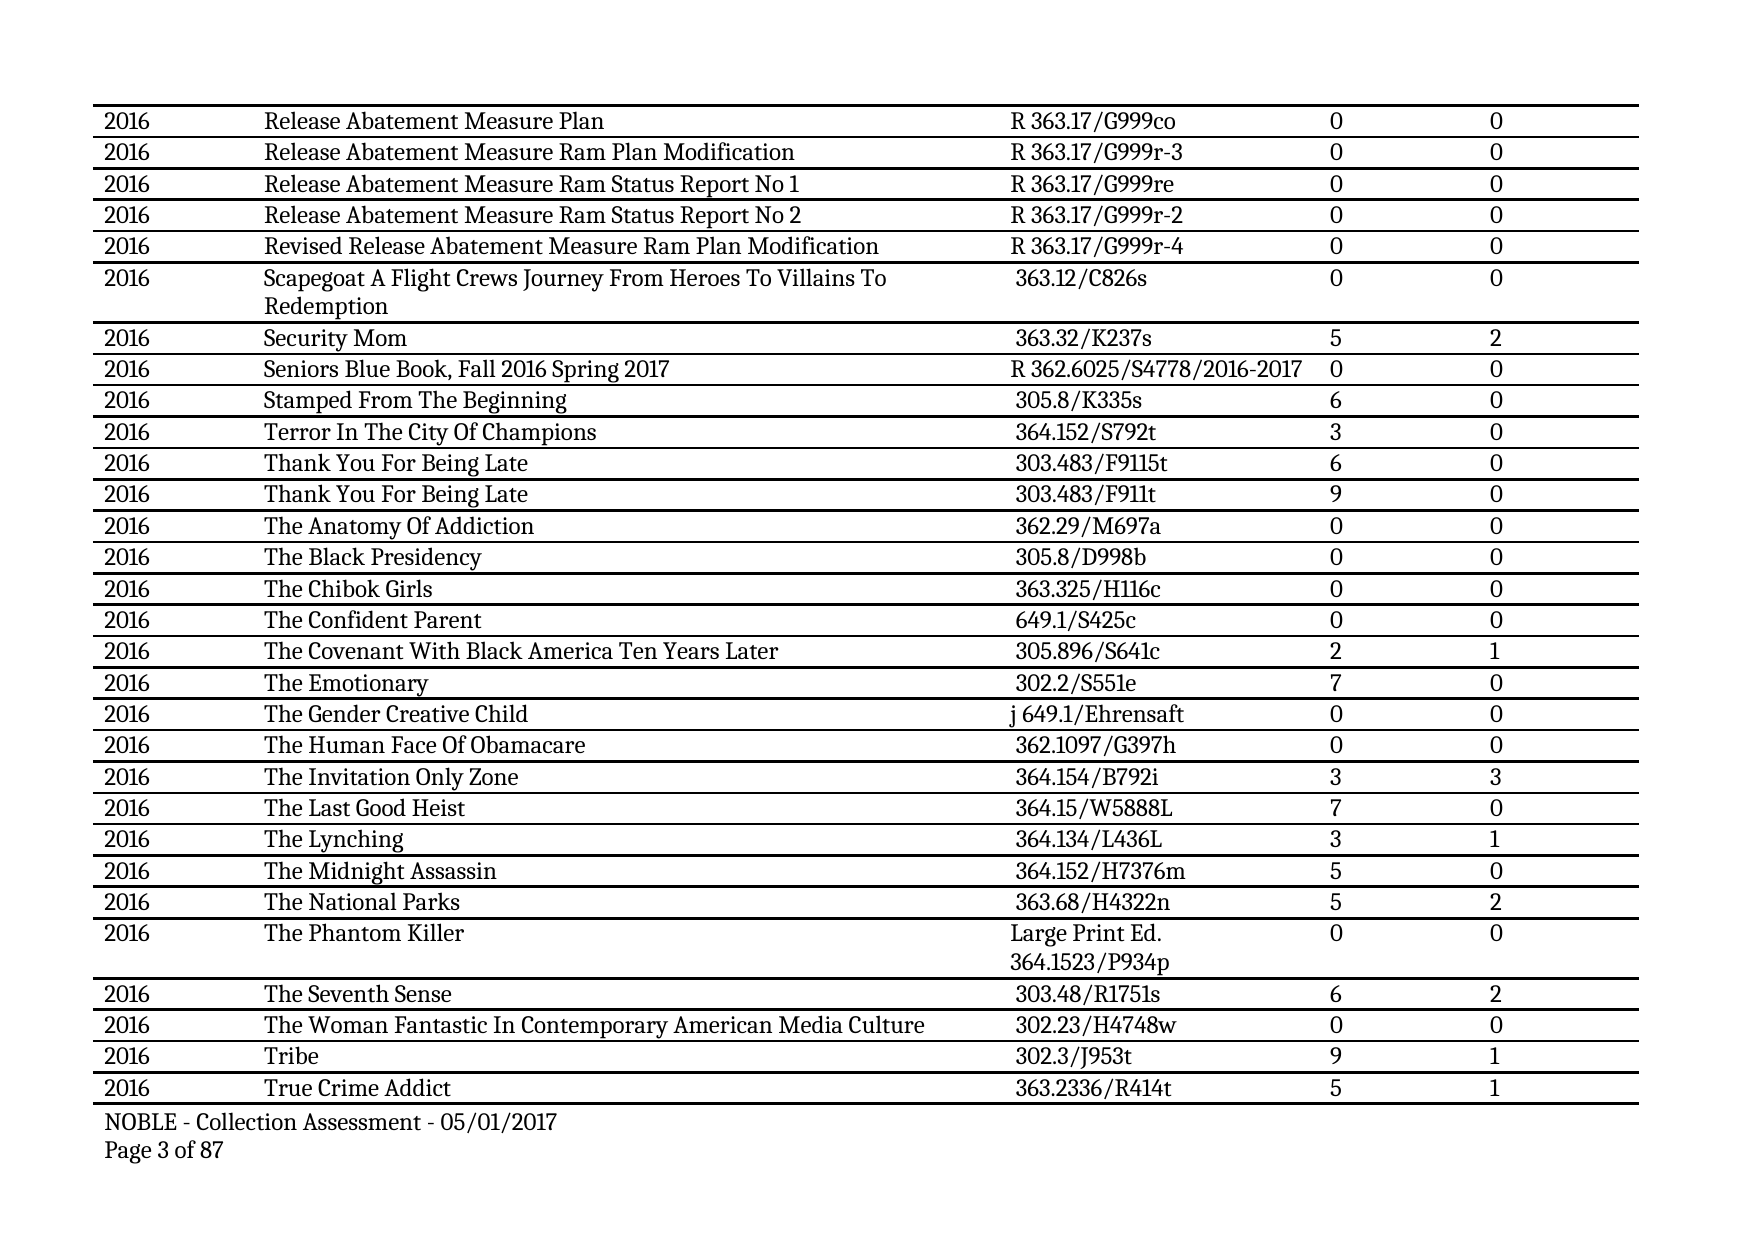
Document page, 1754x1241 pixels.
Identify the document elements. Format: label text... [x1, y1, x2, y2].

table_cell 2016 [93, 355, 253, 384]
table_cell 6 [1319, 980, 1478, 1008]
table_cell 0 [1319, 107, 1478, 136]
table_cell Terror In The City Of Champions [253, 418, 999, 446]
table_cell 0 [1479, 920, 1638, 977]
table_cell 2016 [93, 543, 253, 572]
table_cell True Crime Addict [253, 1074, 999, 1102]
table_cell 0 [1319, 575, 1478, 603]
table_cell 3 [1319, 825, 1478, 854]
table_cell 649.1/S425c [999, 606, 1319, 634]
table_cell 0 [1319, 170, 1478, 198]
table_cell 6 [1319, 386, 1478, 415]
table_cell 302.2/S551e [999, 669, 1319, 697]
table_cell Security Mom [253, 324, 999, 352]
table_cell 364.134/L436L [999, 825, 1319, 854]
table_cell Scapegoat A Flight Crews Journey From Heroes To Villains To Redemption [253, 264, 999, 321]
table_cell 0 [1479, 138, 1638, 167]
table_cell R 362.6025/S4778/2016-2017 [999, 355, 1319, 384]
table_cell 2016 [93, 264, 253, 321]
table_cell Thank You For Being Late [253, 449, 999, 478]
table_cell R 363.17/G999co [999, 107, 1319, 136]
table_cell 2016 [93, 888, 253, 917]
table_cell 2016 [93, 324, 253, 352]
table_cell 2016 [93, 386, 253, 415]
table_cell 2016 [93, 794, 253, 823]
table_cell 303.483/F9115t [999, 449, 1319, 478]
table_cell 0 [1479, 264, 1638, 321]
table_cell 362.1097/G397h [999, 731, 1319, 760]
table_cell 305.8/D998b [999, 543, 1319, 572]
table_cell The Confident Parent [253, 606, 999, 634]
table_cell 0 [1479, 731, 1638, 760]
table_cell 0 [1319, 920, 1478, 977]
table_cell Seniors Blue Book, Fall 2016 Spring 2017 [253, 355, 999, 384]
table_cell 0 [1479, 512, 1638, 541]
table_cell 0 [1319, 1011, 1478, 1039]
table_cell The Black Presidency [253, 543, 999, 572]
table_cell 2016 [93, 763, 253, 791]
table_cell 2016 [93, 170, 253, 198]
table_cell 1 [1479, 637, 1638, 666]
table_cell 2016 [93, 700, 253, 729]
table_cell 0 [1479, 575, 1638, 603]
table_cell 364.15/W5888L [999, 794, 1319, 823]
table_cell Release Abatement Measure Ram Status Report No 2 [253, 201, 999, 229]
table_cell 363.32/K237s [999, 324, 1319, 352]
table_cell 0 [1479, 418, 1638, 446]
table_cell The Human Face Of Obamacare [253, 731, 999, 760]
table_cell 303.483/F911t [999, 481, 1319, 509]
table_cell 5 [1319, 324, 1478, 352]
table_cell 9 [1319, 1042, 1478, 1071]
table_cell 0 [1479, 201, 1638, 229]
table_cell 0 [1479, 481, 1638, 509]
table_cell 2016 [93, 481, 253, 509]
table_cell 2016 [93, 920, 253, 977]
table_cell 2016 [93, 1074, 253, 1102]
table_cell 2016 [93, 1011, 253, 1039]
table_cell Release Abatement Measure Ram Status Report No 1 [253, 170, 999, 198]
table_cell 2016 [93, 606, 253, 634]
table_cell 0 [1479, 386, 1638, 415]
table_cell The Phantom Killer [253, 920, 999, 977]
table_cell 0 [1479, 857, 1638, 885]
table_cell 305.896/S641c [999, 637, 1319, 666]
table_cell 2 [1319, 637, 1478, 666]
table_cell 3 [1479, 763, 1638, 791]
table_cell R 363.17/G999r-3 [999, 138, 1319, 167]
table_cell The Lynching [253, 825, 999, 854]
table_cell 2016 [93, 731, 253, 760]
table_cell 1 [1479, 1074, 1638, 1102]
table_cell 0 [1319, 606, 1478, 634]
table_cell 5 [1319, 888, 1478, 917]
table_cell The Woman Fantastic In Contemporary American Media Culture [253, 1011, 999, 1039]
table_cell The Gender Creative Child [253, 700, 999, 729]
table_cell 7 [1319, 669, 1478, 697]
table_cell 0 [1479, 170, 1638, 198]
table_cell Stamped From The Beginning [253, 386, 999, 415]
table_cell 0 [1319, 232, 1478, 261]
table_cell 2016 [93, 449, 253, 478]
table_cell 2016 [93, 201, 253, 229]
table_cell j 649.1/Ehrensaft [999, 700, 1319, 729]
table_cell 2016 [93, 857, 253, 885]
table_cell Release Abatement Measure Plan [253, 107, 999, 136]
table_cell 363.12/C826s [999, 264, 1319, 321]
table_cell 364.152/S792t [999, 418, 1319, 446]
table_cell 9 [1319, 481, 1478, 509]
table_cell 0 [1479, 669, 1638, 697]
table_cell 0 [1319, 355, 1478, 384]
table_cell 3 [1319, 418, 1478, 446]
table_cell The Chibok Girls [253, 575, 999, 603]
table_cell The National Parks [253, 888, 999, 917]
table_cell 1 [1479, 1042, 1638, 1071]
table_cell Revised Release Abatement Measure Ram Plan Modification [253, 232, 999, 261]
table_cell 2016 [93, 512, 253, 541]
table_cell 2016 [93, 637, 253, 666]
table_cell 302.23/H4748w [999, 1011, 1319, 1039]
table_cell 0 [1479, 355, 1638, 384]
table_cell 363.68/H4322n [999, 888, 1319, 917]
table_cell 0 [1479, 543, 1638, 572]
table_cell 0 [1479, 606, 1638, 634]
table_cell 305.8/K335s [999, 386, 1319, 415]
table_cell 5 [1319, 857, 1478, 885]
table_cell 2016 [93, 669, 253, 697]
table_cell The Anatomy Of Addiction [253, 512, 999, 541]
table_cell 2016 [93, 980, 253, 1008]
table_cell 0 [1319, 512, 1478, 541]
table_cell 7 [1319, 794, 1478, 823]
table_cell 2016 [93, 232, 253, 261]
table_cell The Seventh Sense [253, 980, 999, 1008]
table_cell Release Abatement Measure Ram Plan Modification [253, 138, 999, 167]
table_cell 0 [1319, 201, 1478, 229]
table_cell 2016 [93, 575, 253, 603]
table_cell Thank You For Being Late [253, 481, 999, 509]
table_cell 2016 [93, 1042, 253, 1071]
table_cell 5 [1319, 1074, 1478, 1102]
table_cell The Covenant With Black America Ten Years Later [253, 637, 999, 666]
table_cell 2016 [93, 138, 253, 167]
table_cell 0 [1319, 543, 1478, 572]
table_cell 2016 [93, 107, 253, 136]
table_cell 0 [1479, 449, 1638, 478]
table_cell The Last Good Heist [253, 794, 999, 823]
table_cell Large Print Ed. 364.1523/P934p [999, 920, 1319, 977]
table_cell Tribe [253, 1042, 999, 1071]
table_cell R 363.17/G999re [999, 170, 1319, 198]
table_cell 6 [1319, 449, 1478, 478]
table_cell The Invitation Only Zone [253, 763, 999, 791]
table_cell 2 [1479, 324, 1638, 352]
table_cell 3 [1319, 763, 1478, 791]
table_cell 2016 [93, 825, 253, 854]
table_cell 362.29/M697a [999, 512, 1319, 541]
table_cell 0 [1479, 107, 1638, 136]
table_cell The Emotionary [253, 669, 999, 697]
table_cell 364.154/B792i [999, 763, 1319, 791]
table_cell The Midnight Assassin [253, 857, 999, 885]
table_cell 2 [1479, 980, 1638, 1008]
table_cell 2016 [93, 418, 253, 446]
table_cell 0 [1479, 794, 1638, 823]
table_cell 363.325/H116c [999, 575, 1319, 603]
table_cell 0 [1319, 700, 1478, 729]
table_cell R 363.17/G999r-2 [999, 201, 1319, 229]
table_cell 0 [1319, 138, 1478, 167]
table_cell 364.152/H7376m [999, 857, 1319, 885]
table_cell 302.3/J953t [999, 1042, 1319, 1071]
table_cell 0 [1319, 731, 1478, 760]
table_cell 303.48/R1751s [999, 980, 1319, 1008]
table_cell 363.2336/R414t [999, 1074, 1319, 1102]
table_cell 0 [1479, 232, 1638, 261]
table_cell 1 [1479, 825, 1638, 854]
table_cell 0 [1479, 700, 1638, 729]
table_cell 0 [1319, 264, 1478, 321]
table_cell 0 [1479, 1011, 1638, 1039]
table_cell R 363.17/G999r-4 [999, 232, 1319, 261]
table_cell 2 [1479, 888, 1638, 917]
